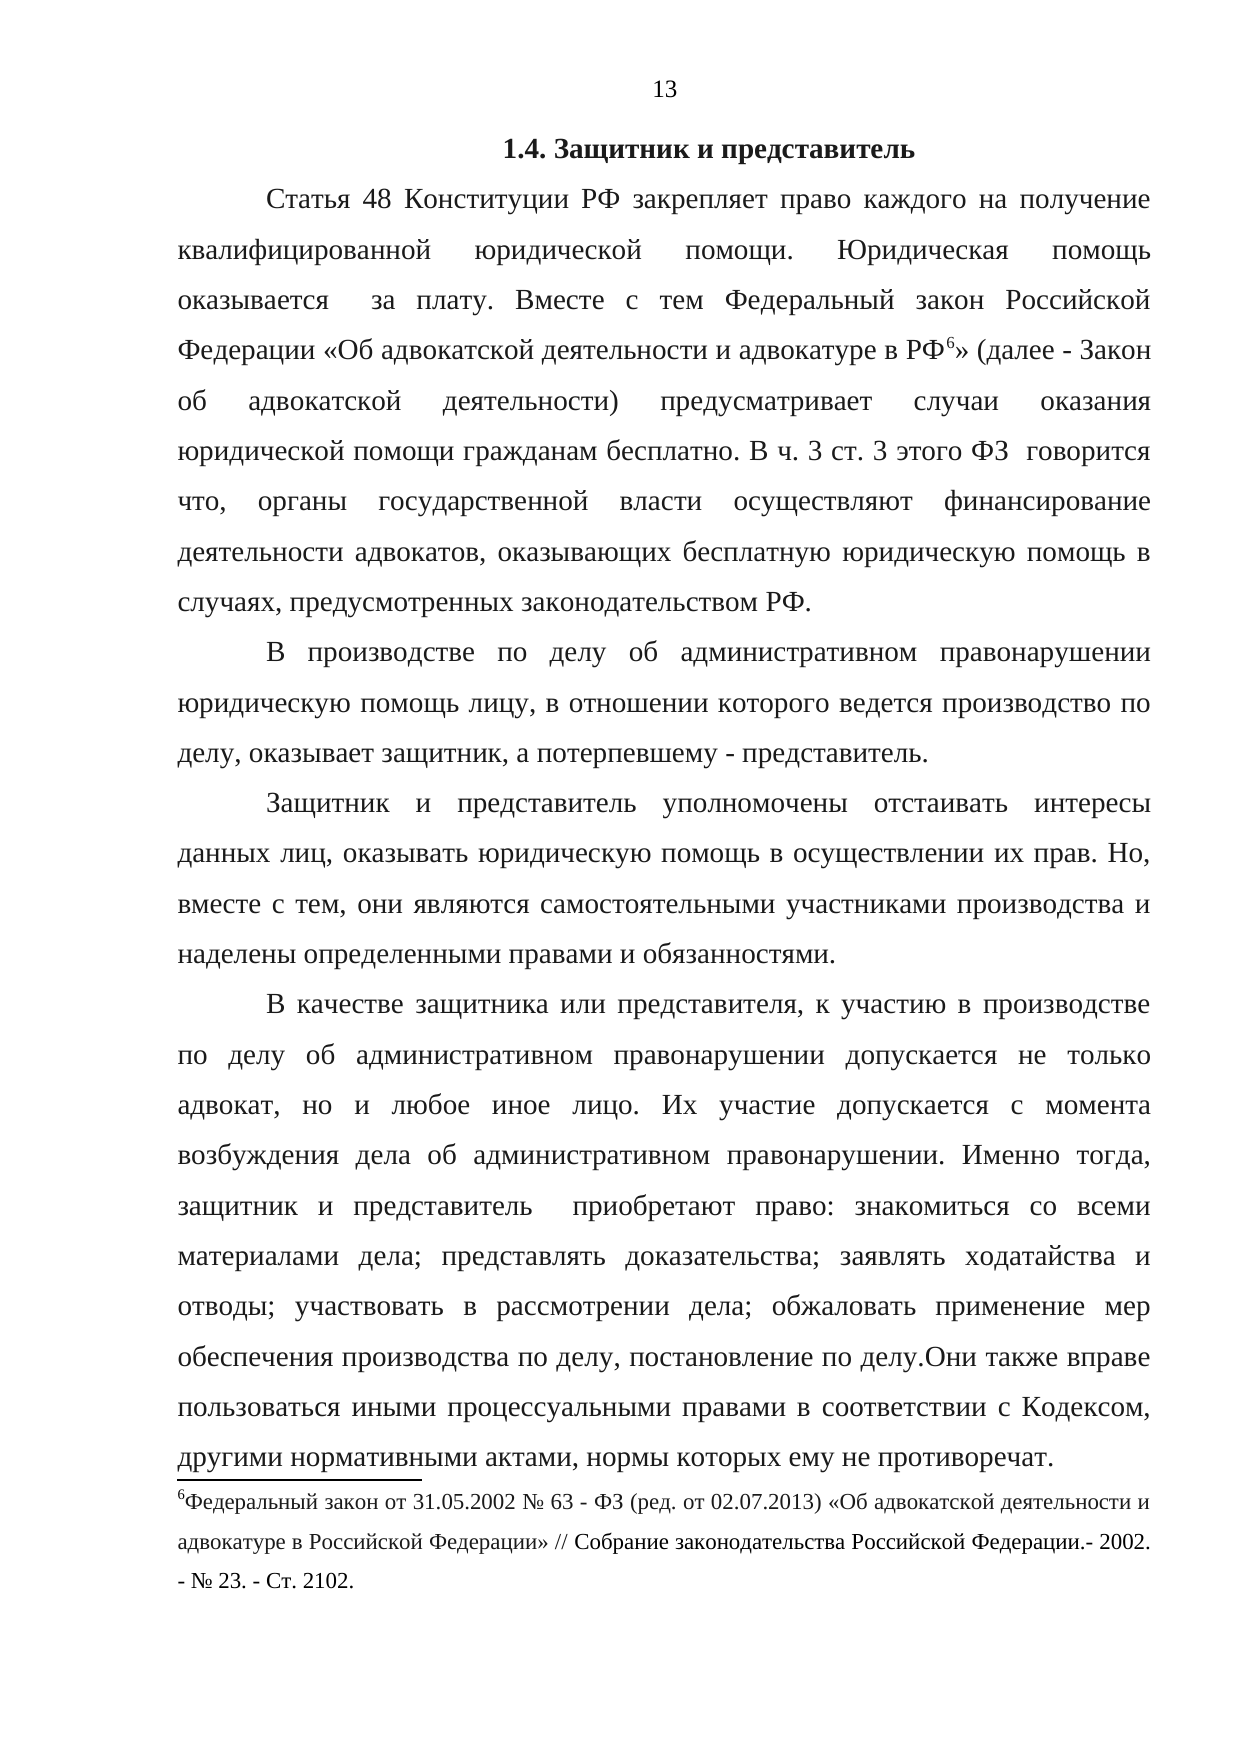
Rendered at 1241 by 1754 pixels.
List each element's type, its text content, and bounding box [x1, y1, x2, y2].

text В качестве защитника или представителя, к участию в производстве по делу об административном правонарушении допускается не только адвокат, но и любое иное лицо. Их участие допускается с момента возбуждения дела об административном правонарушении. Именно тогда, защитник и представитель приобретают право: знакомиться со всеми материалами дела; представлять доказательства; заявлять ходатайства и отводы; участвовать в рассмотрении дела; обжаловать применение мер обеспечения производства по делу, постановление по делу.Они также вправе пользоваться иными процессуальными правами в соответствии с Кодексом, другими нормативными актами, нормы которых ему не противоречат. [177, 987, 1152, 1473]
text Статья 48 Конституции РФ закрепляет право каждого на получение квалифицированной юридической помощи. Юридическая помощь оказывается за плату. Вместе с тем Федеральный закон Российской Федерации «Об адвокатской деятельности и адвокатуре в РФ» (далее - Закон об адвокатской деятельности) предусматривает случаи оказания юридической помощи гражданам бесплатно. В ч. 3 ст. 3 этого ФЗ говорится что, органы государственной власти осуществляют финансирование деятельности адвокатов, оказывающих бесплатную юридическую помощь в случаях, предусмотренных законодательством РФ. [177, 182, 1152, 618]
text Защитник и представитель уполномочены отстаивать интересы данных лиц, оказывать юридическую помощь в осуществлении их прав. Но, вместе с тем, они являются самостоятельными участниками производства и наделены определенными правами и обязанностями. [177, 785, 1152, 970]
text 1.4. Защитник и представитель [177, 131, 1152, 165]
text В производстве по делу об административном правонарушении юридическую помощь лицу, в отношении которого ведется производство по делу, оказывает защитник, а потерпевшему - представитель. [177, 634, 1152, 768]
